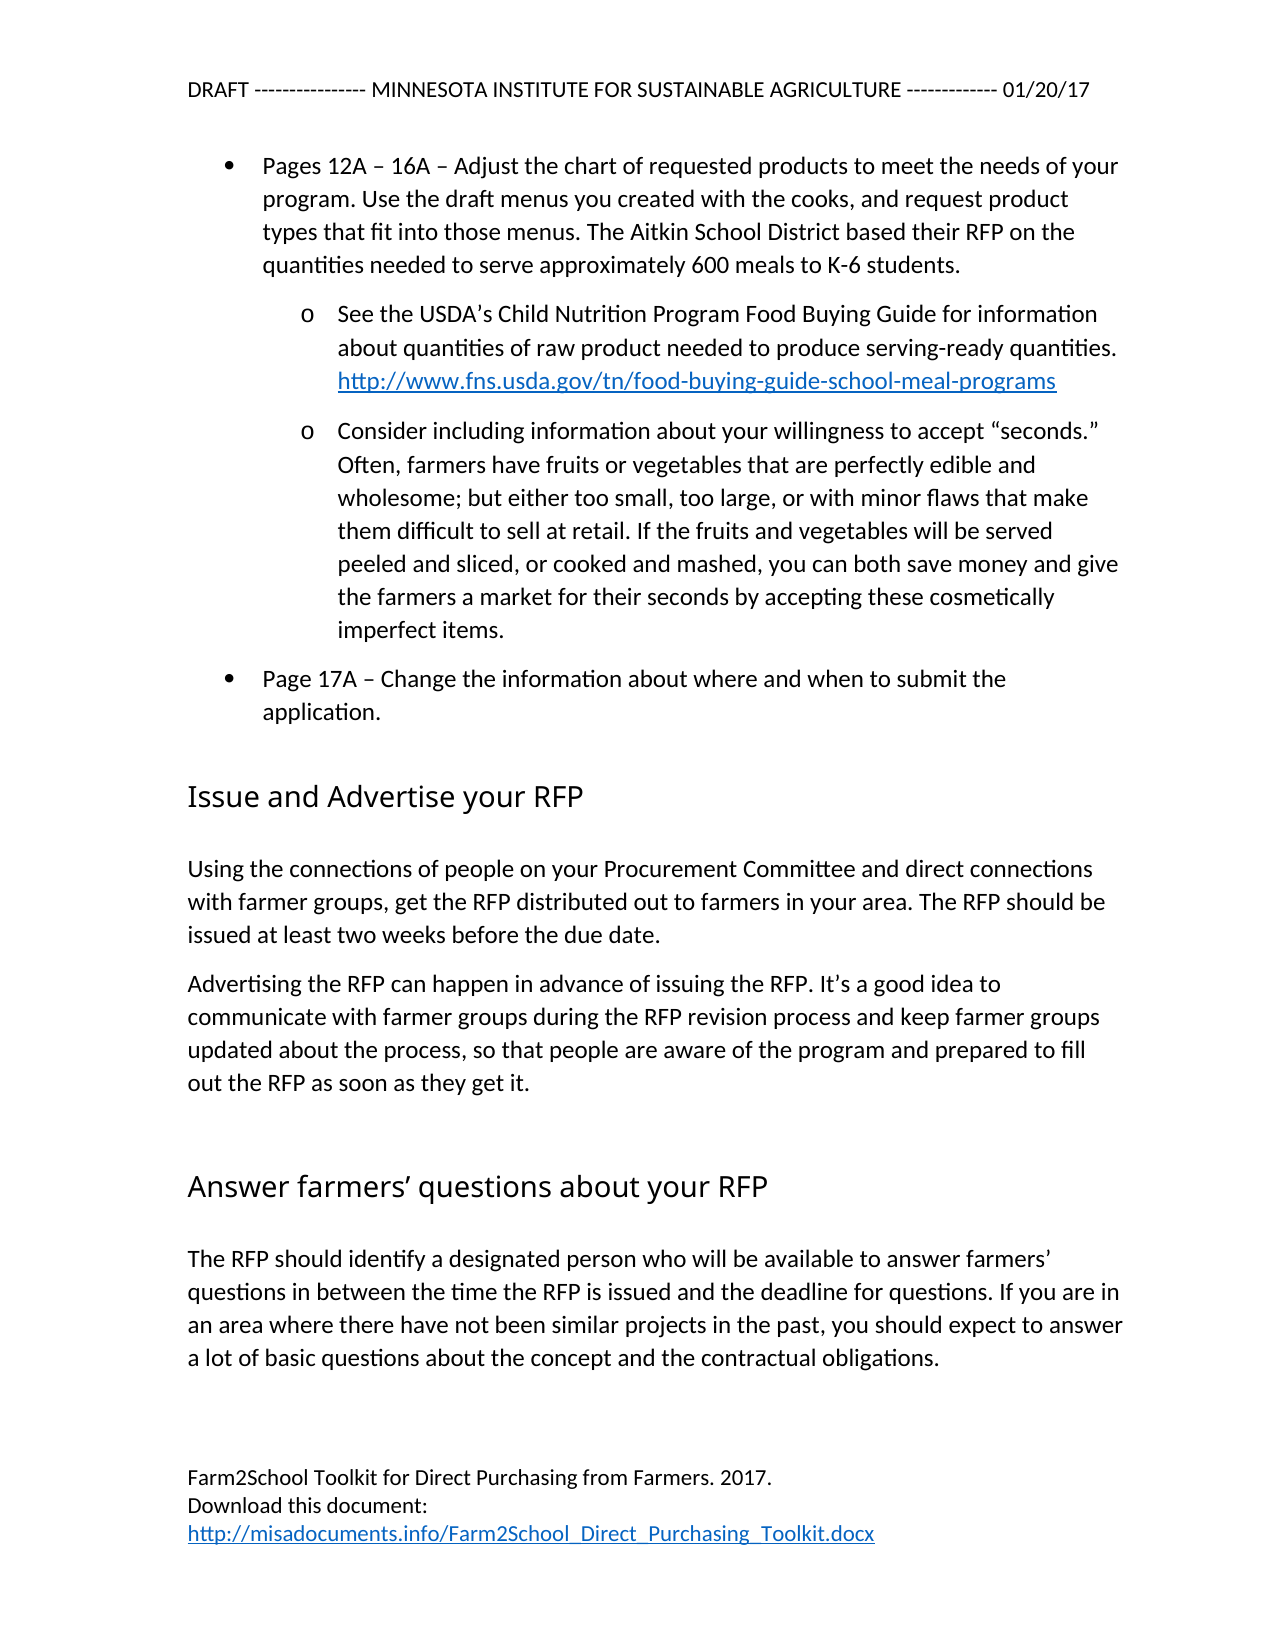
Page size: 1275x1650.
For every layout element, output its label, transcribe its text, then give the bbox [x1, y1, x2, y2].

subtitle Issue and Advertise your RFP [187, 776, 1125, 816]
subtitle Answer farmers’ questions about your RFP [187, 1166, 1125, 1206]
text The RFP should identify a designated person who will be available to answer farmers’ questions in between the time the RFP is issued and the deadline for questions. If you are in an area where there have not been similar projects in the past, you should expect to answer a lot of basic questions about the concept and the contractual obligations. [187, 1243, 1125, 1373]
list See the USDA’s Child Nutrition Program Food Buying Guide for information about quantities of raw product needed to produce serving-ready quantities. http://www.fns.usda.gov/tn/food-buying-guide-school-meal-programs [300, 298, 1125, 396]
list Pages 12A – 16A – Adjust the chart of requested products to meet the needs of your program. Use the draft menus you created with the cooks, and request product types that fit into those menus. The Aitkin School District based their RFP on the quantities needed to serve approximately 600 meals to K-6 students. [225, 150, 1125, 279]
text Using the connections of people on your Procurement Committee and direct connections with farmer groups, get the RFP distributed out to farmers in your area. The RFP should be issued at least two weeks before the due date. [187, 853, 1125, 949]
list Page 17A – Change the information about where and when to submit the application. [225, 663, 1125, 757]
text Advertising the RFP can happen in advance of issuing the RFP. It’s a good idea to communicate with farmer groups during the RFP revision process and keep farmer groups updated about the process, so that people are aware of the program and prepared to fill out the RFP as soon as they get it. [187, 968, 1125, 1098]
list Consider including information about your willingness to accept “seconds.” Often, farmers have fruits or vegetables that are perfectly edible and wholesome; but either too small, too large, or with minor flaws that make them difficult to sell at retail. If the fruits and vegetables will be served peeled and sliced, or cooked and mashed, you can both save money and give the farmers a market for their seconds by accepting these cosmetically imperfect items. [300, 415, 1125, 644]
